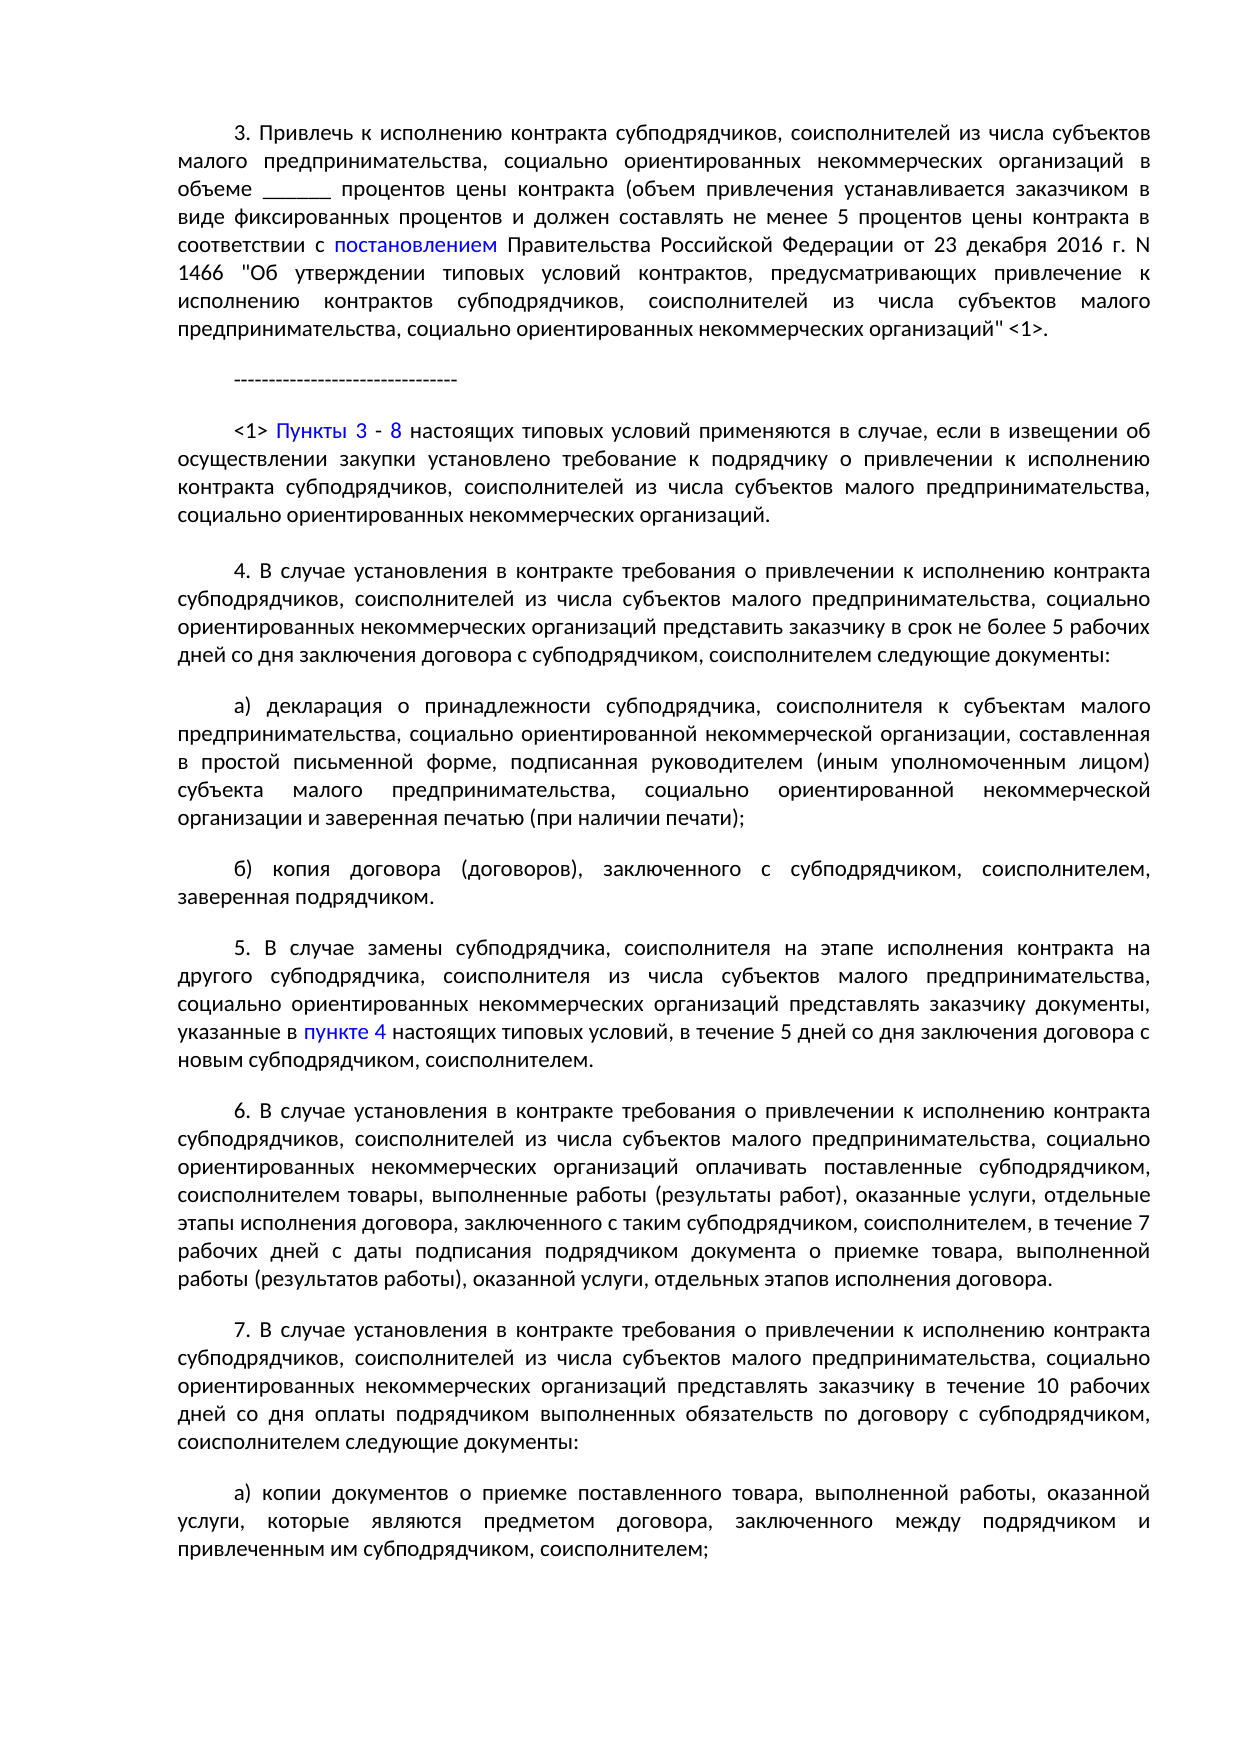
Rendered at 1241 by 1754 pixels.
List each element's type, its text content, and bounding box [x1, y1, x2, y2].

text а) декларация о принадлежности субподрядчика, соисполнителя к субъектам малого предпринимательства, социально ориентированной некоммерческой организации, составленная в простой письменной форме, подписанная руководителем (иным уполномоченным лицом) субъекта малого предпринимательства, социально ориентированной некоммерческой организации и заверенная печатью (при наличии печати); [177, 691, 1152, 831]
text 4. В случае установления в контракте требования о привлечении к исполнению контракта субподрядчиков, соисполнителей из числа субъектов малого предпринимательства, социально ориентированных некоммерческих организаций представить заказчику в срок не более 5 рабочих дней со дня заключения договора с субподрядчиком, соисполнителем следующие документы: [177, 556, 1152, 668]
text 7. В случае установления в контракте требования о привлечении к исполнению контракта субподрядчиков, соисполнителей из числа субъектов малого предпринимательства, социально ориентированных некоммерческих организаций представлять заказчику в течение 10 рабочих дней со дня оплаты подрядчиком выполненных обязательств по договору с субподрядчиком, соисполнителем следующие документы: [177, 1315, 1152, 1455]
text -------------------------------- [177, 365, 1152, 393]
text 3. Привлечь к исполнению контракта субподрядчиков, соисполнителей из числа субъектов малого предпринимательства, социально ориентированных некоммерческих организаций в объеме ______ процентов цены контракта (объем привлечения устанавливается заказчиком в виде фиксированных процентов и должен составлять не менее 5 процентов цены контракта в соответствии с постановлением Правительства Российской Федерации от 23 декабря 2016 г. N 1466 "Об утверждении типовых условий контрактов, предусматривающих привлечение к исполнению контрактов субподрядчиков, соисполнителей из числа субъектов малого предпринимательства, социально ориентированных некоммерческих организаций" <1>. [177, 118, 1152, 342]
text <1> Пункты 3 - 8 настоящих типовых условий применяются в случае, если в извещении об осуществлении закупки установлено требование к подрядчику о привлечении к исполнению контракта субподрядчиков, соисполнителей из числа субъектов малого предпринимательства, социально ориентированных некоммерческих организаций. [177, 416, 1152, 528]
text б) копия договора (договоров), заключенного с субподрядчиком, соисполнителем, заверенная подрядчиком. [177, 854, 1152, 910]
text а) копии документов о приемке поставленного товара, выполненной работы, оказанной услуги, которые являются предметом договора, заключенного между подрядчиком и привлеченным им субподрядчиком, соисполнителем; [177, 1478, 1152, 1562]
text 6. В случае установления в контракте требования о привлечении к исполнению контракта субподрядчиков, соисполнителей из числа субъектов малого предпринимательства, социально ориентированных некоммерческих организаций оплачивать поставленные субподрядчиком, соисполнителем товары, выполненные работы (результаты работ), оказанные услуги, отдельные этапы исполнения договора, заключенного с таким субподрядчиком, соисполнителем, в течение 7 рабочих дней с даты подписания подрядчиком документа о приемке товара, выполненной работы (результатов работы), оказанной услуги, отдельных этапов исполнения договора. [177, 1096, 1152, 1292]
text 5. В случае замены субподрядчика, соисполнителя на этапе исполнения контракта на другого субподрядчика, соисполнителя из числа субъектов малого предпринимательства, социально ориентированных некоммерческих организаций представлять заказчику документы, указанные в пункте 4 настоящих типовых условий, в течение 5 дней со дня заключения договора с новым субподрядчиком, соисполнителем. [177, 933, 1152, 1073]
